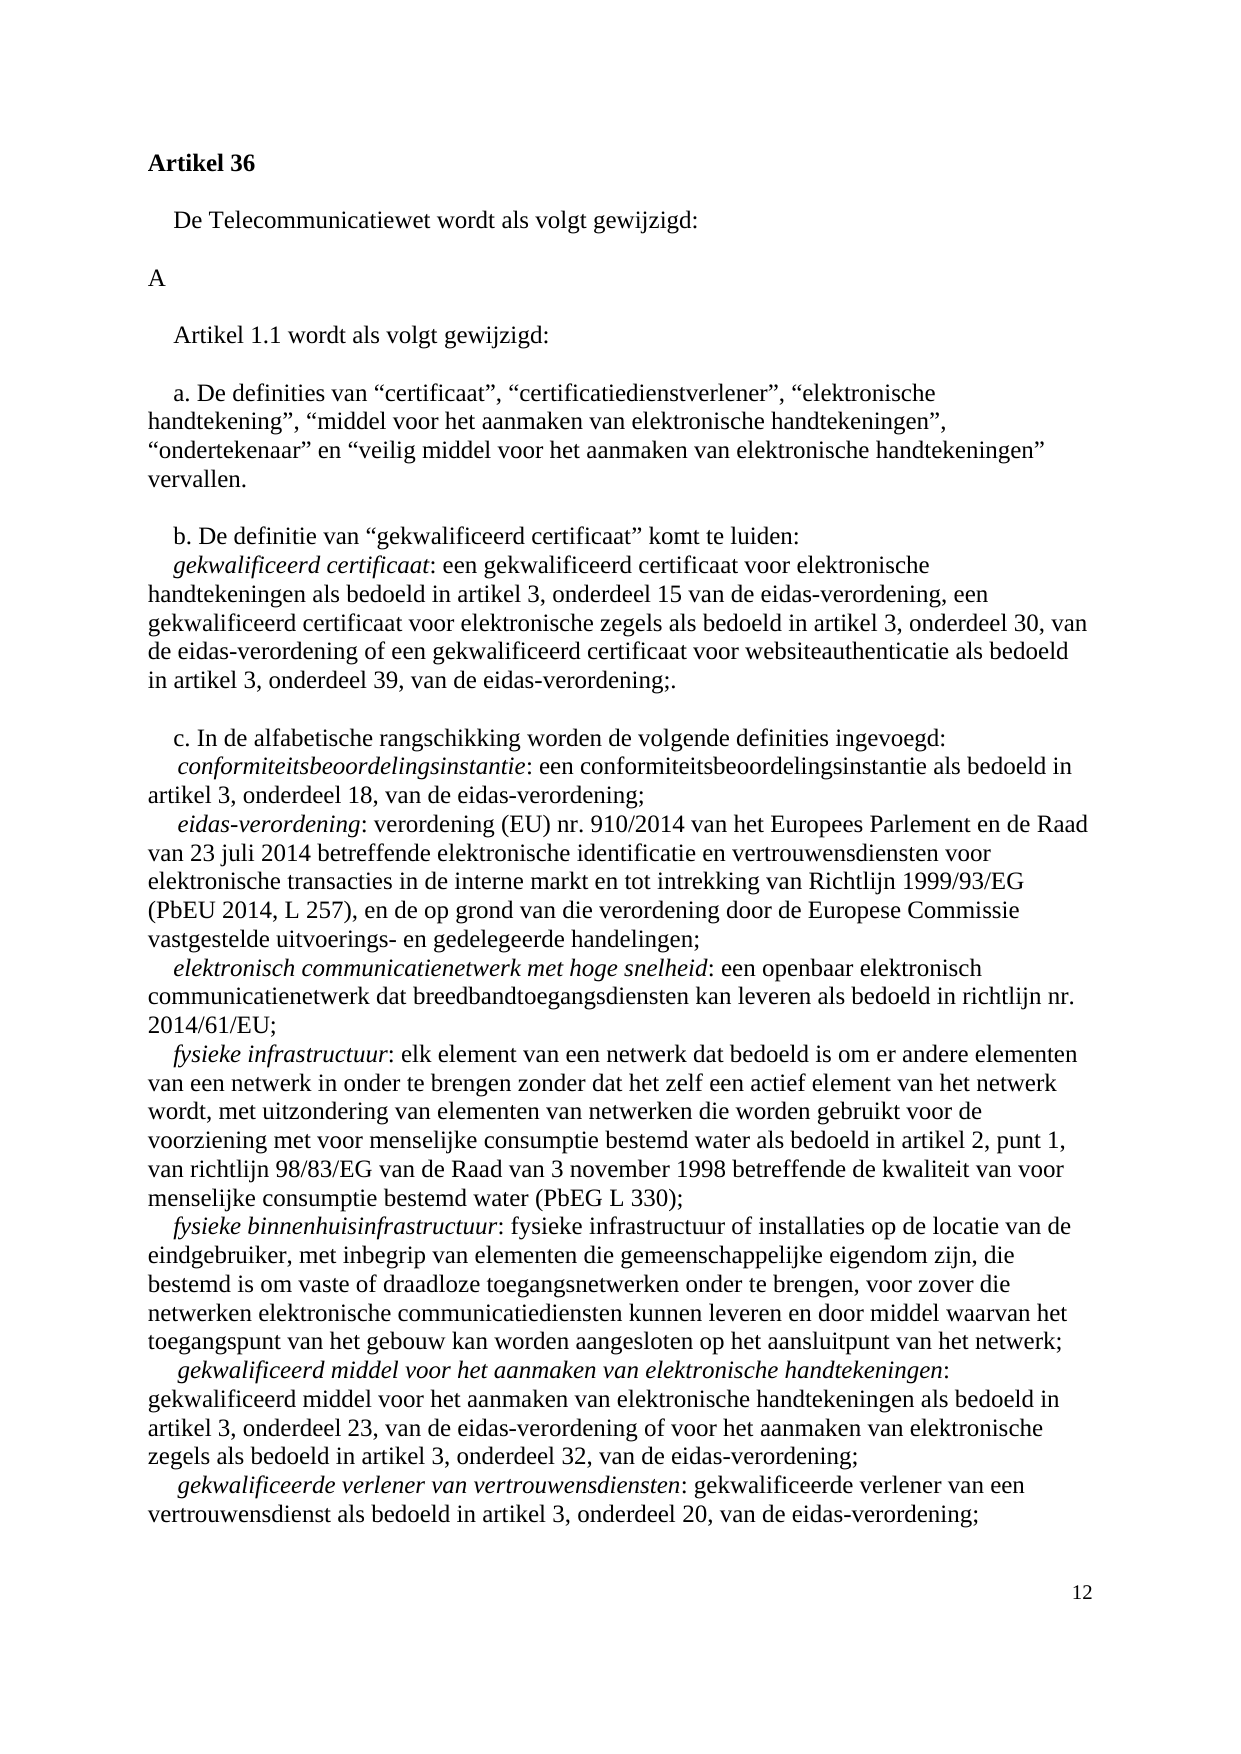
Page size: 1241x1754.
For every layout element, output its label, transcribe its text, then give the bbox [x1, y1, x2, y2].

text c. In de alfabetische rangschikking worden de volgende definities ingevoegd: [148, 723, 1092, 751]
text gekwalificeerd certificaat: een gekwalificeerd certificaat voor elektronische handtekeningen als bedoeld in artikel 3, onderdeel 15 van de eidas-verordening, een gekwalificeerd certificaat voor elektronische zegels als bedoeld in artikel 3, onderdeel 30, van de eidas-verordening of een gekwalificeerd certificaat voor websiteauthenticatie als bedoeld in artikel 3, onderdeel 39, van de eidas-verordening;. [148, 550, 1092, 694]
text elektronisch communicatienetwerk met hoge snelheid: een openbaar elektronisch communicatienetwerk dat breedbandtoegangsdiensten kan leveren als bedoeld in richtlijn nr. 2014/61/EU; [148, 953, 1092, 1039]
text gekwalificeerd middel voor het aanmaken van elektronische handtekeningen: gekwalificeerd middel voor het aanmaken van elektronische handtekeningen als bedoeld in artikel 3, onderdeel 23, van de eidas-verordening of voor het aanmaken van elektronische zegels als bedoeld in artikel 3, onderdeel 32, van de eidas-verordening; [148, 1355, 1092, 1470]
text eidas-verordening: verordening (EU) nr. 910/2014 van het Europees Parlement en de Raad van 23 juli 2014 betreffende elektronische identificatie en vertrouwensdiensten voor elektronische transacties in de interne markt en tot intrekking van Richtlijn 1999/93/EG (PbEU 2014, L 257), en de op grond van die verordening door de Europese Commissie vastgestelde uitvoerings- en gedelegeerde handelingen; [148, 809, 1092, 953]
text gekwalificeerde verlener van vertrouwensdiensten: gekwalificeerde verlener van een vertrouwensdienst als bedoeld in artikel 3, onderdeel 20, van de eidas-verordening; [148, 1470, 1092, 1528]
text Artikel 36 [148, 148, 1092, 176]
text A [148, 263, 1092, 291]
text b. De definitie van “gekwalificeerd certificaat” komt te luiden: [148, 521, 1092, 550]
text fysieke binnenhuisinfrastructuur: fysieke infrastructuur of installaties op de locatie van de eindgebruiker, met inbegrip van elementen die gemeenschappelijke eigendom zijn, die bestemd is om vaste of draadloze toegangsnetwerken onder te brengen, voor zover die netwerken elektronische communicatiediensten kunnen leveren en door middel waarvan het toegangspunt van het gebouw kan worden aangesloten op het aansluitpunt van het netwerk; [148, 1211, 1092, 1355]
text fysieke infrastructuur: elk element van een netwerk dat bedoeld is om er andere elementen van een netwerk in onder te brengen zonder dat het zelf een actief element van het netwerk wordt, met uitzondering van elementen van netwerken die worden gebruikt voor de voorziening met voor menselijke consumptie bestemd water als bedoeld in artikel 2, punt 1, van richtlijn 98/83/EG van de Raad van 3 november 1998 betreffende de kwaliteit van voor menselijke consumptie bestemd water (PbEG L 330); [148, 1039, 1092, 1211]
text De Telecommunicatiewet wordt als volgt gewijzigd: [148, 205, 1092, 234]
text conformiteitsbeoordelingsinstantie: een conformiteitsbeoordelingsinstantie als bedoeld in artikel 3, onderdeel 18, van de eidas-verordening; [148, 751, 1092, 809]
text Artikel 1.1 wordt als volgt gewijzigd: [148, 320, 1092, 349]
text a. De definities van “certificaat”, “certificatiedienstverlener”, “elektronische handtekening”, “middel voor het aanmaken van elektronische handtekeningen”, “ondertekenaar” en “veilig middel voor het aanmaken van elektronische handtekeningen” vervallen. [148, 378, 1092, 493]
